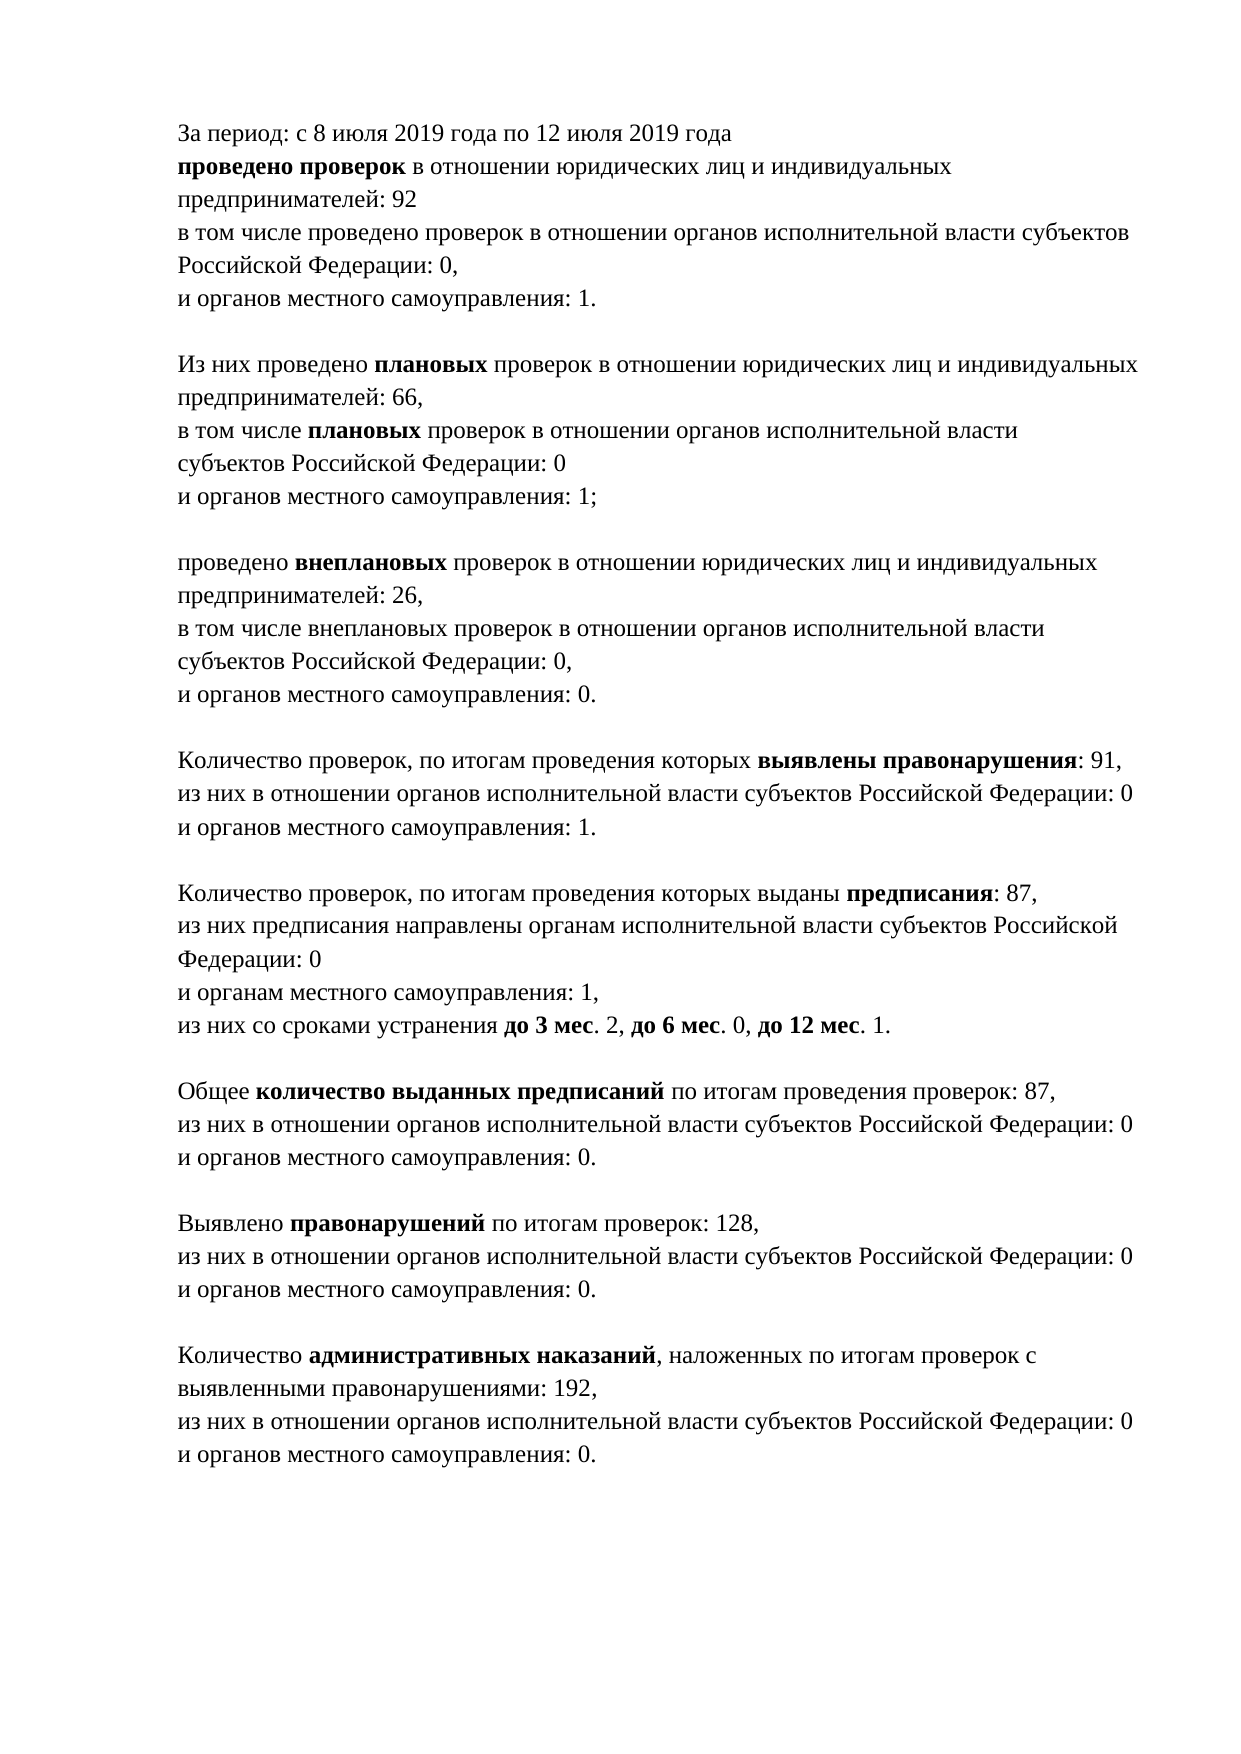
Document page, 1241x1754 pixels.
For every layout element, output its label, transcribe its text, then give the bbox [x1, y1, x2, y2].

text Количество проверок, по итогам проведения которых выданы предписания: 87, [177, 878, 1152, 906]
text и органов местного самоуправления: 0. [177, 679, 1152, 708]
text в том числе плановых проверок в отношении органов исполнительной власти [177, 415, 1152, 444]
text Количество административных наказаний, наложенных по итогам проверок с выявленными правонарушениями: 192, [177, 1340, 1152, 1402]
text и органов местного самоуправления: 1. [177, 283, 1152, 312]
text из них в отношении органов исполнительной власти субъектов Российской Федерации: 0 [177, 1241, 1152, 1269]
text и органов местного самоуправления: 0. [177, 1274, 1152, 1303]
text из них в отношении органов исполнительной власти субъектов Российской Федерации: 0 [177, 1109, 1152, 1137]
text предпринимателей: 92 [177, 184, 1152, 213]
text и органов местного самоуправления: 1. [177, 812, 1152, 840]
text из них со сроками устранения до 3 мес. 2, до 6 мес. 0, до 12 мес. 1. [177, 1010, 1152, 1038]
text Количество проверок, по итогам проведения которых выявлены правонарушения: 91, [177, 746, 1152, 774]
text За период: с 8 июля 2019 года по 12 июля 2019 года [177, 118, 1152, 147]
text проведено внеплановых проверок в отношении юридических лиц и индивидуальных предпринимателей: 26, [177, 547, 1152, 609]
text в том числе проведено проверок в отношении органов исполнительной власти субъектов Российской Федерации: 0, [177, 217, 1152, 279]
text в том числе внеплановых проверок в отношении органов исполнительной власти субъектов Российской Федерации: 0, [177, 613, 1152, 675]
text из них предписания направлены органам исполнительной власти субъектов Российской Федерации: 0 [177, 911, 1152, 972]
text из них в отношении органов исполнительной власти субъектов Российской Федерации: 0 [177, 1406, 1152, 1435]
text Из них проведено плановых проверок в отношении юридических лиц и индивидуальных предпринимателей: 66, [177, 349, 1152, 411]
text и органам местного самоуправления: 1, [177, 977, 1152, 1005]
text проведено проверок в отношении юридических лиц и индивидуальных [177, 151, 1152, 180]
text из них в отношении органов исполнительной власти субъектов Российской Федерации: 0 [177, 778, 1152, 807]
text Выявлено правонарушений по итогам проверок: 128, [177, 1208, 1152, 1237]
text и органов местного самоуправления: 1; [177, 481, 1152, 510]
text и органов местного самоуправления: 0. [177, 1439, 1152, 1468]
text субъектов Российской Федерации: 0 [177, 448, 1152, 477]
text Общее количество выданных предписаний по итогам проведения проверок: 87, [177, 1076, 1152, 1104]
text и органов местного самоуправления: 0. [177, 1142, 1152, 1171]
